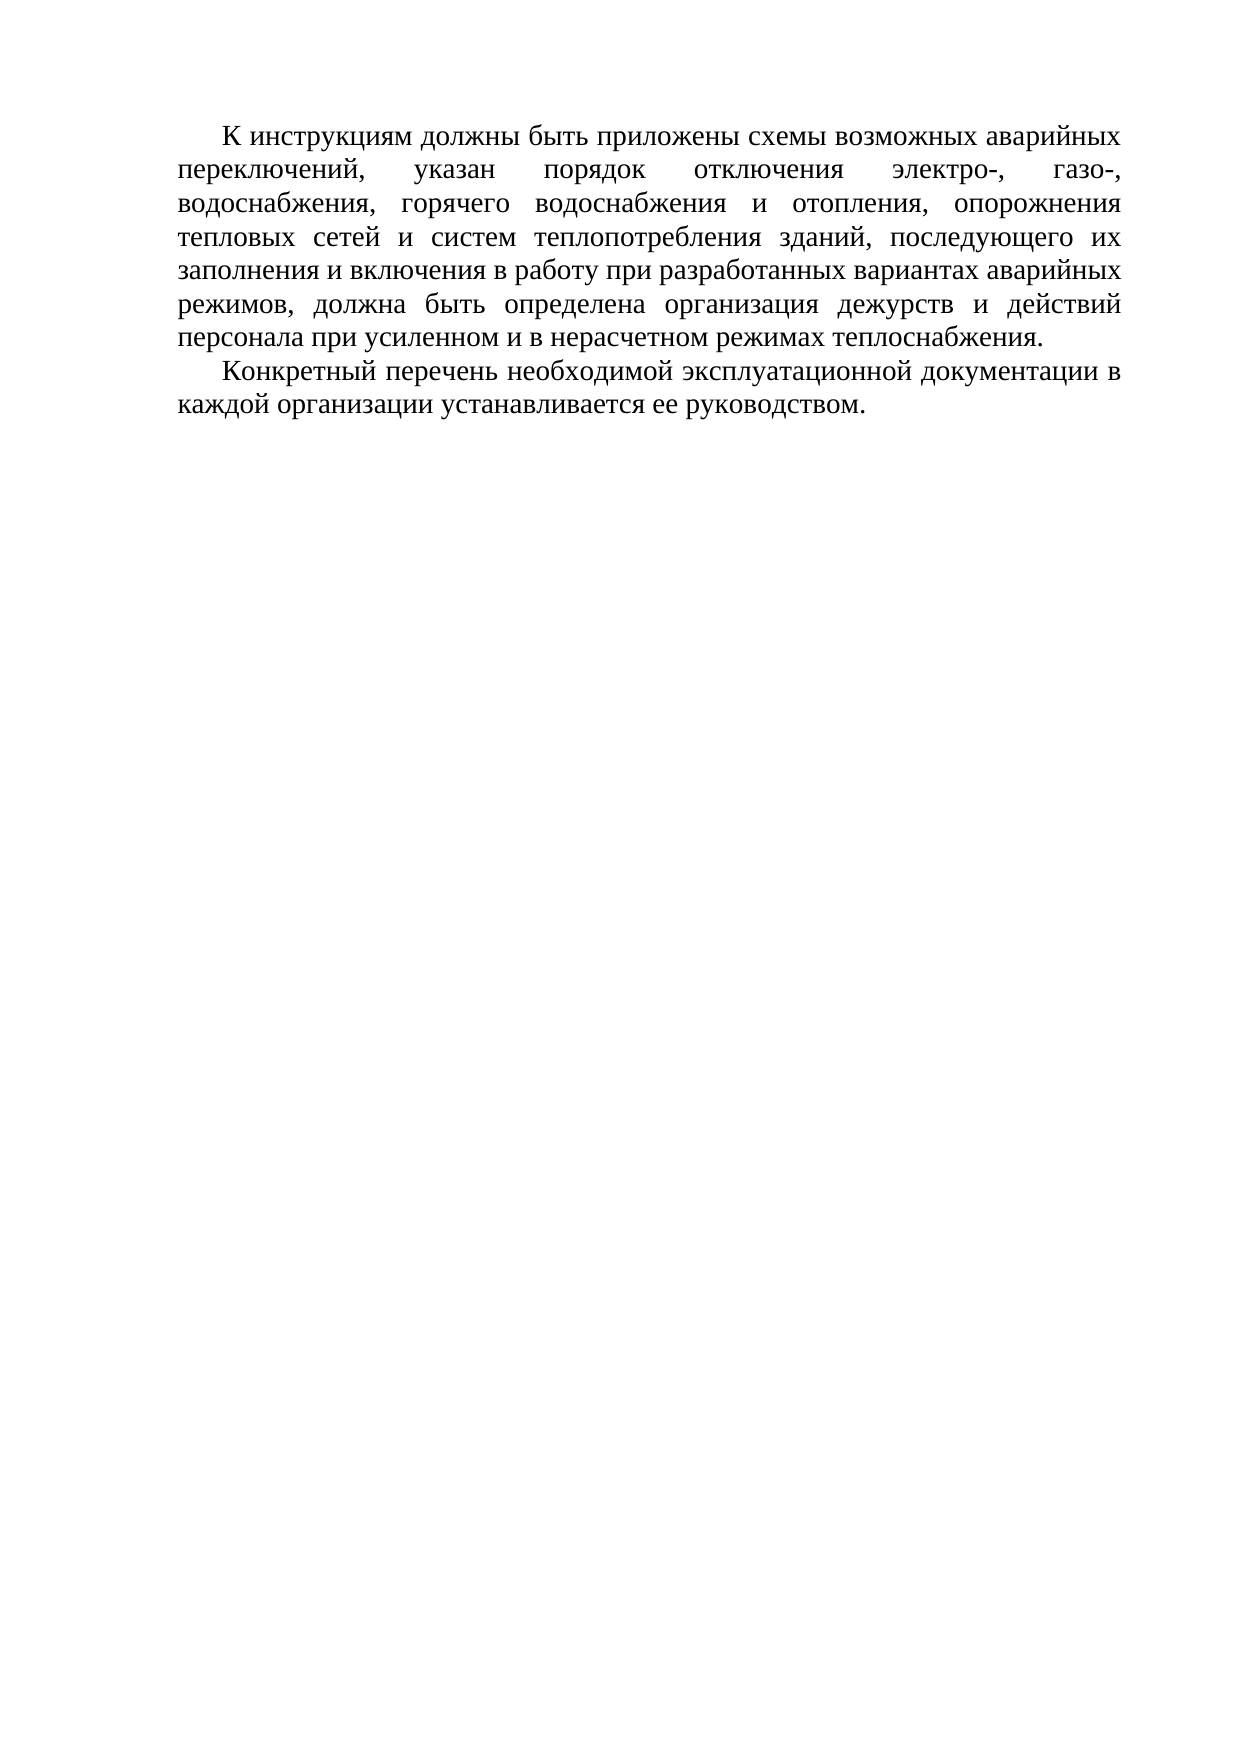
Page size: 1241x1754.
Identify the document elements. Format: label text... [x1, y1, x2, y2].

text К инструкциям должны быть приложены схемы возможных аварийных переключений, указан порядок отключения электро-, газо-, водоснабжения, горячего водоснабжения и отопления, опорожнения тепловых сетей и систем теплопотребления зданий, последующего их заполнения и включения в работу при разработанных вариантах аварийных режимов, должна быть определена организация дежурств и действий персонала при усиленном и в нерасчетном режимах теплоснабжения. [177, 118, 1122, 353]
text Конкретный перечень необходимой эксплуатационной документации в каждой организации устанавливается ее руководством. [177, 353, 1122, 420]
